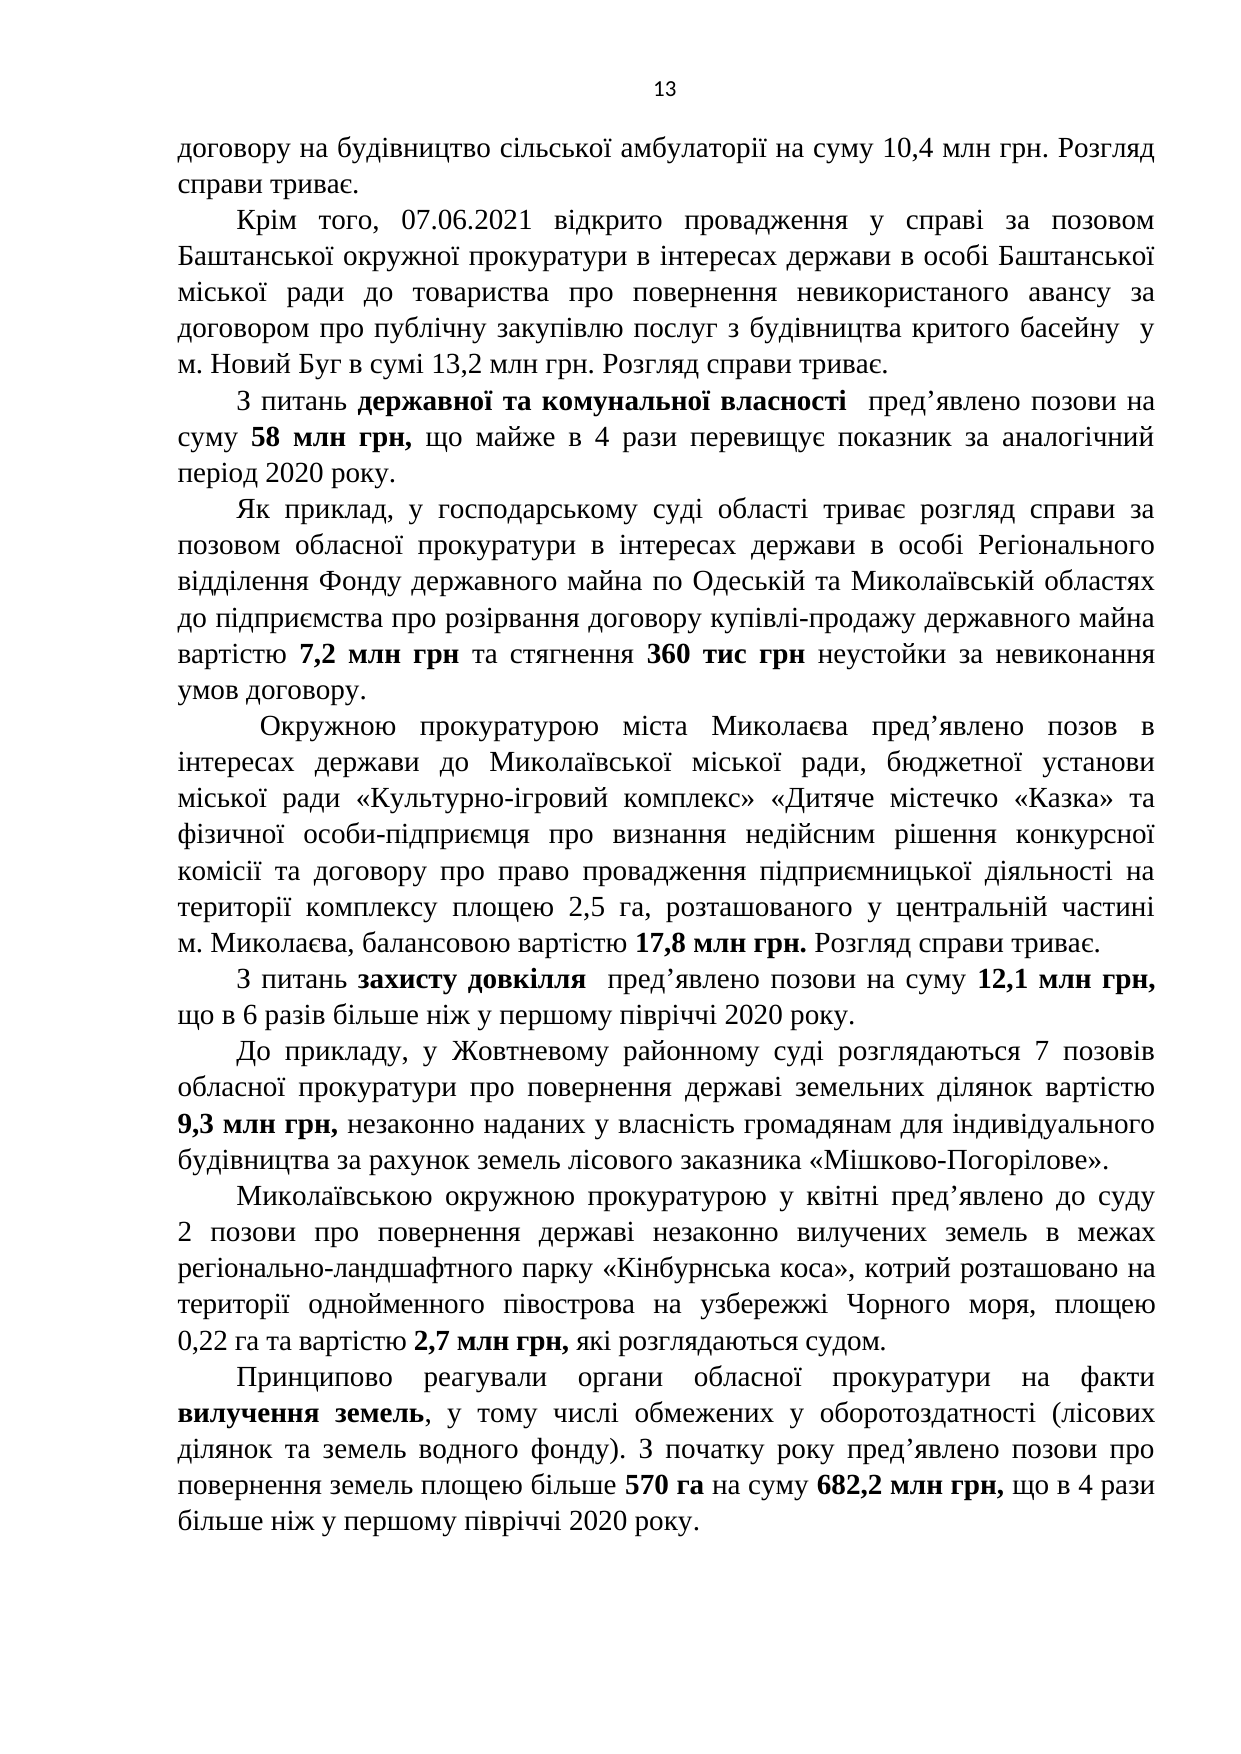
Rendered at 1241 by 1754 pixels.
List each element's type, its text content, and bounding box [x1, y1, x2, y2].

text З питань державної та комунальної власності пред’явлено позови на суму 58 млн грн, що майже в 4 рази перевищує показник за аналогічний період 2020 року. [177, 383, 1156, 489]
text До прикладу, у Жовтневому районному суді розглядаються 7 позовів обласної прокуратури про повернення державі земельних ділянок вартістю 9,3 млн грн, незаконно наданих у власність громадянам для індивідуального будівництва за рахунок земель лісового заказника «Мішково-Погорілове». [177, 1033, 1156, 1175]
text Миколаївською окружною прокуратурою у квітні пред’явлено до суду 2 позови про повернення державі незаконно вилучених земель в межах регіонально-ландшафтного парку «Кінбурнська коса», котрий розташовано на території однойменного півострова на узбережжі Чорного моря, площею та вартістю 2,7 млн грн, які розглядаються судом. [177, 1178, 1156, 1356]
text Як приклад, у господарському суді області триває розгляд справи за позовом обласної прокуратури в інтересах держави в особі Регіонального відділення Фонду державного майна по Одеській та Миколаївській областях до підприємства про розірвання договору купівлі-продажу державного майна вартістю 7,2 млн грн та стягнення 360 тис грн неустойки за невиконання умов договору. [177, 491, 1156, 706]
text Крім того, 07.06.2021 відкрито провадження у справі за позовом Баштанської окружної прокуратури в інтересах держави в особі Баштанської міської ради до товариства про повернення невикористаного авансу за договором про публічну закупівлю послуг з будівництва критого басейну у м. Новий Буг в сумі 13,2 млн грн. Розгляд справи триває. [177, 202, 1156, 380]
text Окружною прокуратурою міста Миколаєва пред’явлено позов в інтересах держави до Миколаївської міської ради, бюджетної установи міської ради «Культурно-ігровий комплекс» «Дитяче містечко «Казка» та фізичної особи-підприємця про визнання недійсним рішення конкурсної комісії та договору про право провадження підприємницької діяльності на території комплексу площею , розташованого у центральній частині м. Миколаєва, балансовою вартістю 17,8 млн грн. Розгляд справи триває. [177, 708, 1156, 958]
text Принципово реагували органи обласної прокуратури на факти вилучення земель, у тому числі обмежених у оборотоздатності (лісових ділянок та земель водного фонду). З початку року пред’явлено позови про повернення земель площею більше на суму 682,2 млн грн, що в 4 рази більше ніж у першому півріччі 2020 року. [177, 1359, 1156, 1601]
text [177, 130, 1156, 199]
text З питань захисту довкілля пред’явлено позови на суму 12,1 млн грн, що в 6 разів більше ніж у першому півріччі 2020 року. [177, 961, 1156, 1031]
